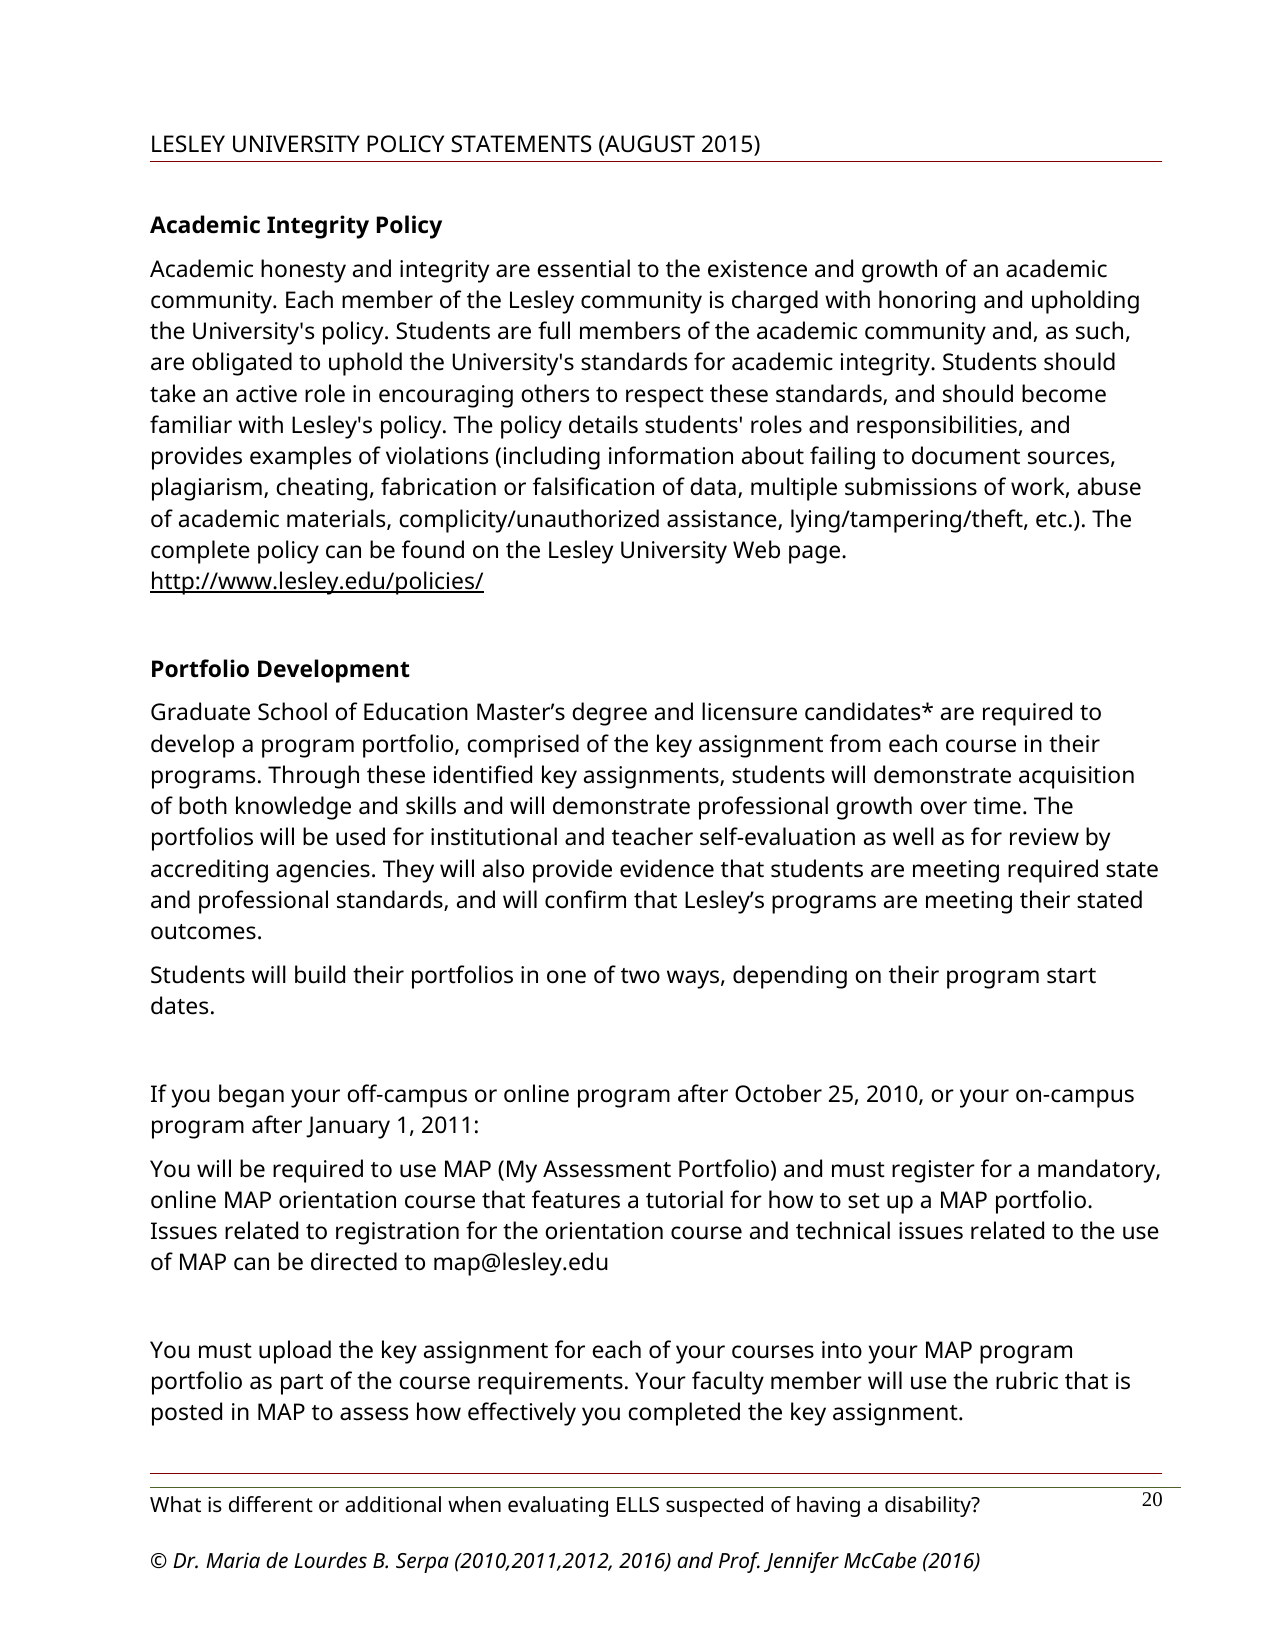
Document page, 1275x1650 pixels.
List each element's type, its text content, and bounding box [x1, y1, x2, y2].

text If you began your off-campus or online program after October 25, 2010, or your on-campus program after January 1, 2011: [150, 1077, 1162, 1140]
text LESLEY UNIVERSITY Policy Statements (august 2015) [150, 128, 1162, 161]
text Portfolio Development [150, 652, 1162, 684]
text You will be required to use MAP (My Assessment Portfolio) and must register for a mandatory, online MAP orientation course that features a tutorial for how to set up a MAP portfolio. Issues related to registration for the orientation course and technical issues related to the use of MAP can be directed to map@lesley.edu [150, 1152, 1162, 1277]
text You must upload the key assignment for each of your courses into your MAP program portfolio as part of the course requirements. Your faculty member will use the rubric that is posted in MAP to assess how effectively you completed the key assignment. [150, 1334, 1162, 1427]
text Students will build their portfolios in one of two ways, depending on their program start dates. [150, 959, 1162, 1021]
text Academic honesty and integrity are essential to the existence and growth of an academic community. Each member of the Lesley community is charged with honoring and upholding the University's policy. Students are full members of the academic community and, as such, are obligated to uphold the University's standards for academic integrity. Students should take an active role in encouraging others to respect these standards, and should become familiar with Lesley's policy. The policy details students' roles and responsibilities, and provides examples of violations (including information about failing to document sources, plagiarism, cheating, fabrication or falsification of data, multiple submissions of work, abuse of academic materials, complicity/unauthorized assistance, lying/tampering/theft, etc.). The complete policy can be found on the Lesley University Web page. http://www.lesley.edu/policies/ [150, 252, 1162, 596]
text Academic Integrity Policy [150, 209, 1162, 240]
text Graduate School of Education Master’s degree and licensure candidates* are required to develop a program portfolio, comprised of the key assignment from each course in their programs. Through these identified key assignments, students will demonstrate acquisition of both knowledge and skills and will demonstrate professional growth over time. The portfolios will be used for institutional and teacher self-evaluation as well as for review by accrediting agencies. They will also provide evidence that students are meeting required state and professional standards, and will confirm that Lesley’s programs are meeting their stated outcomes. [150, 696, 1162, 946]
